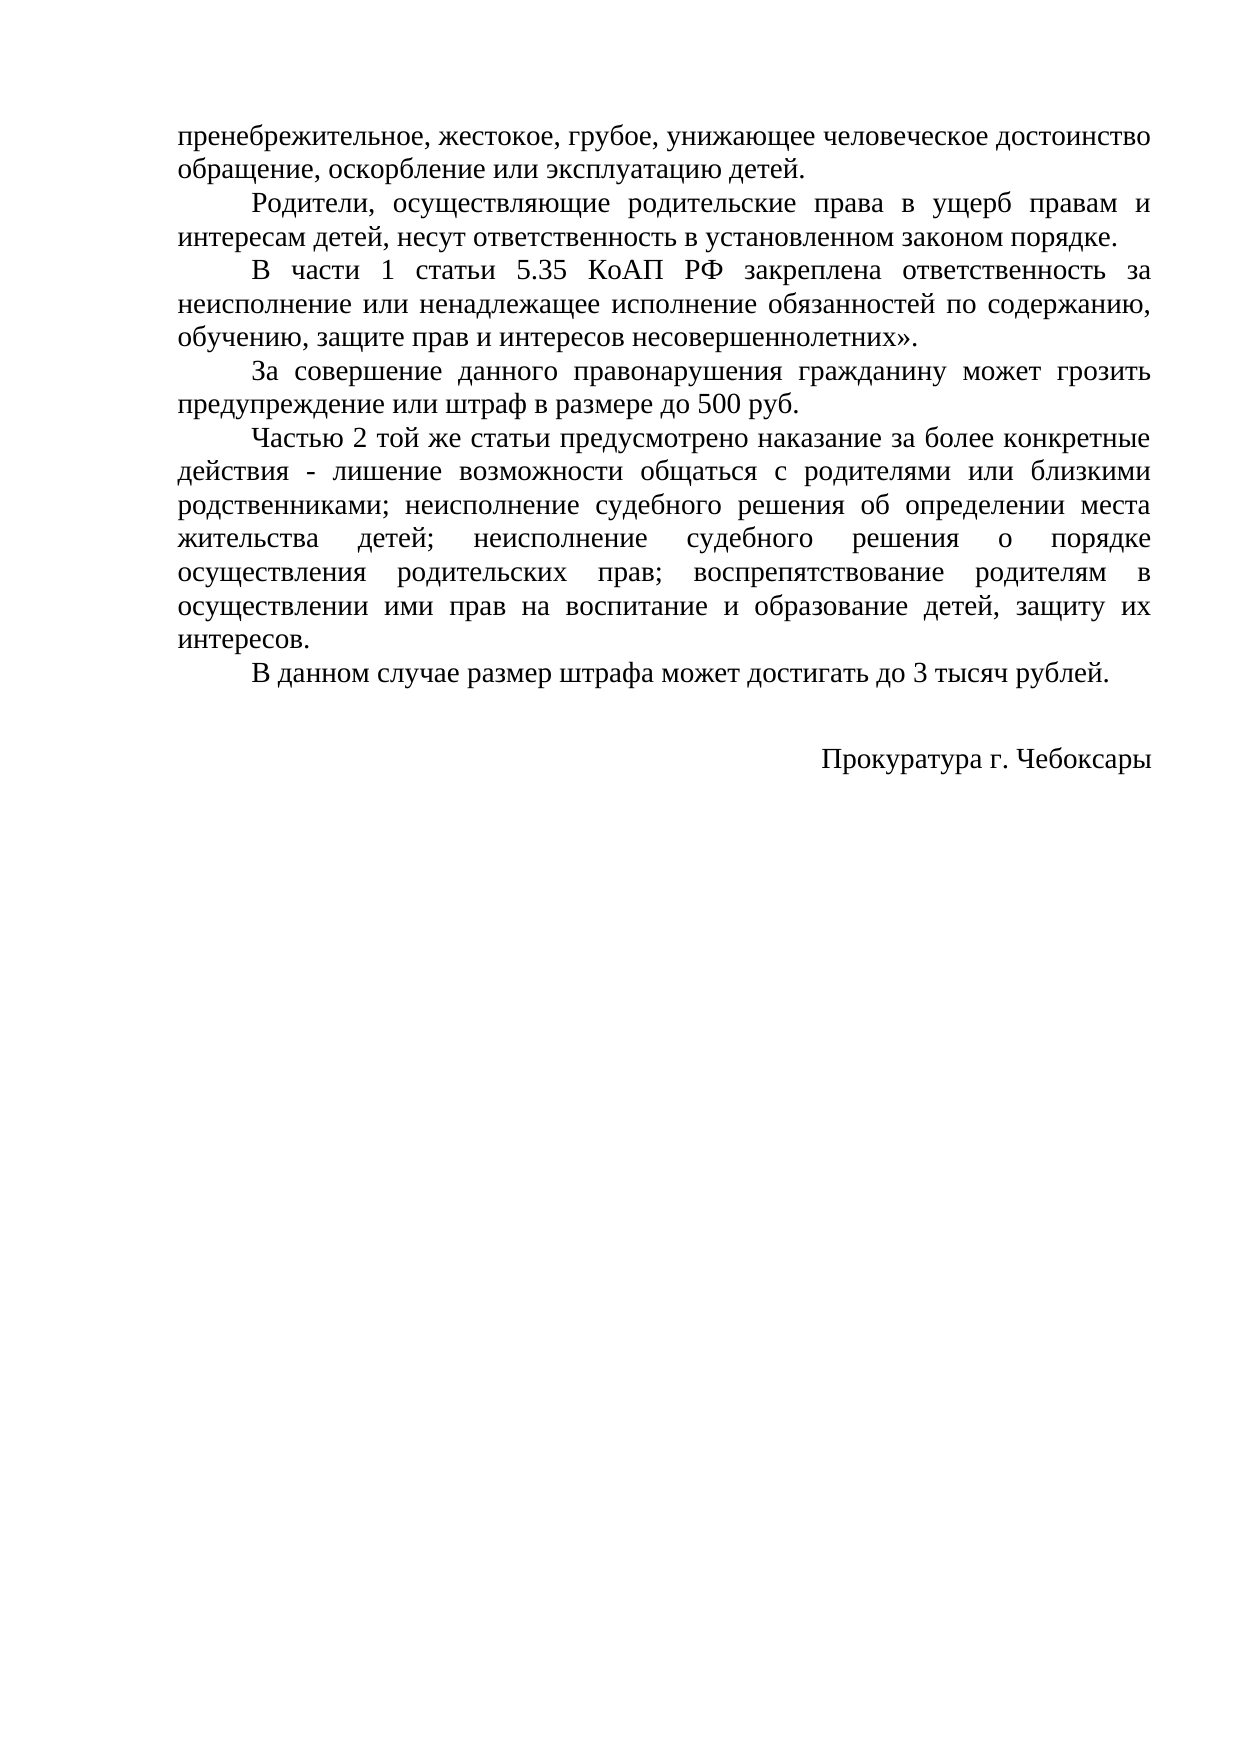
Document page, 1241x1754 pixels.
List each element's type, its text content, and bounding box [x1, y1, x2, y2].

text За совершение данного правонарушения гражданину может грозить предупреждение или штраф в размере до 500 руб. [177, 353, 1152, 420]
text В данном случае размер штрафа может достигать до 3 тысяч рублей. [177, 655, 1152, 688]
text Родители, осуществляющие родительские права в ущерб правам и интересам детей, несут ответственность в установленном законом порядке. [177, 185, 1152, 252]
text В части 1 статьи 5.35 КоАП РФ закреплена ответственность за неисполнение или ненадлежащее исполнение обязанностей по содержанию, обучению, защите прав и интересов несовершеннолетних». [177, 252, 1152, 353]
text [177, 118, 1152, 185]
text Прокуратура г. Чебоксары [177, 741, 1152, 775]
text Частью 2 той же статьи предусмотрено наказание за более конкретные действия - лишение возможности общаться с родителями или близкими родственниками; неисполнение судебного решения об определении места жительства детей; неисполнение судебного решения о порядке осуществления родительских прав; воспрепятствование родителям в осуществлении ими прав на воспитание и образование детей, защиту их интересов. [177, 420, 1152, 655]
